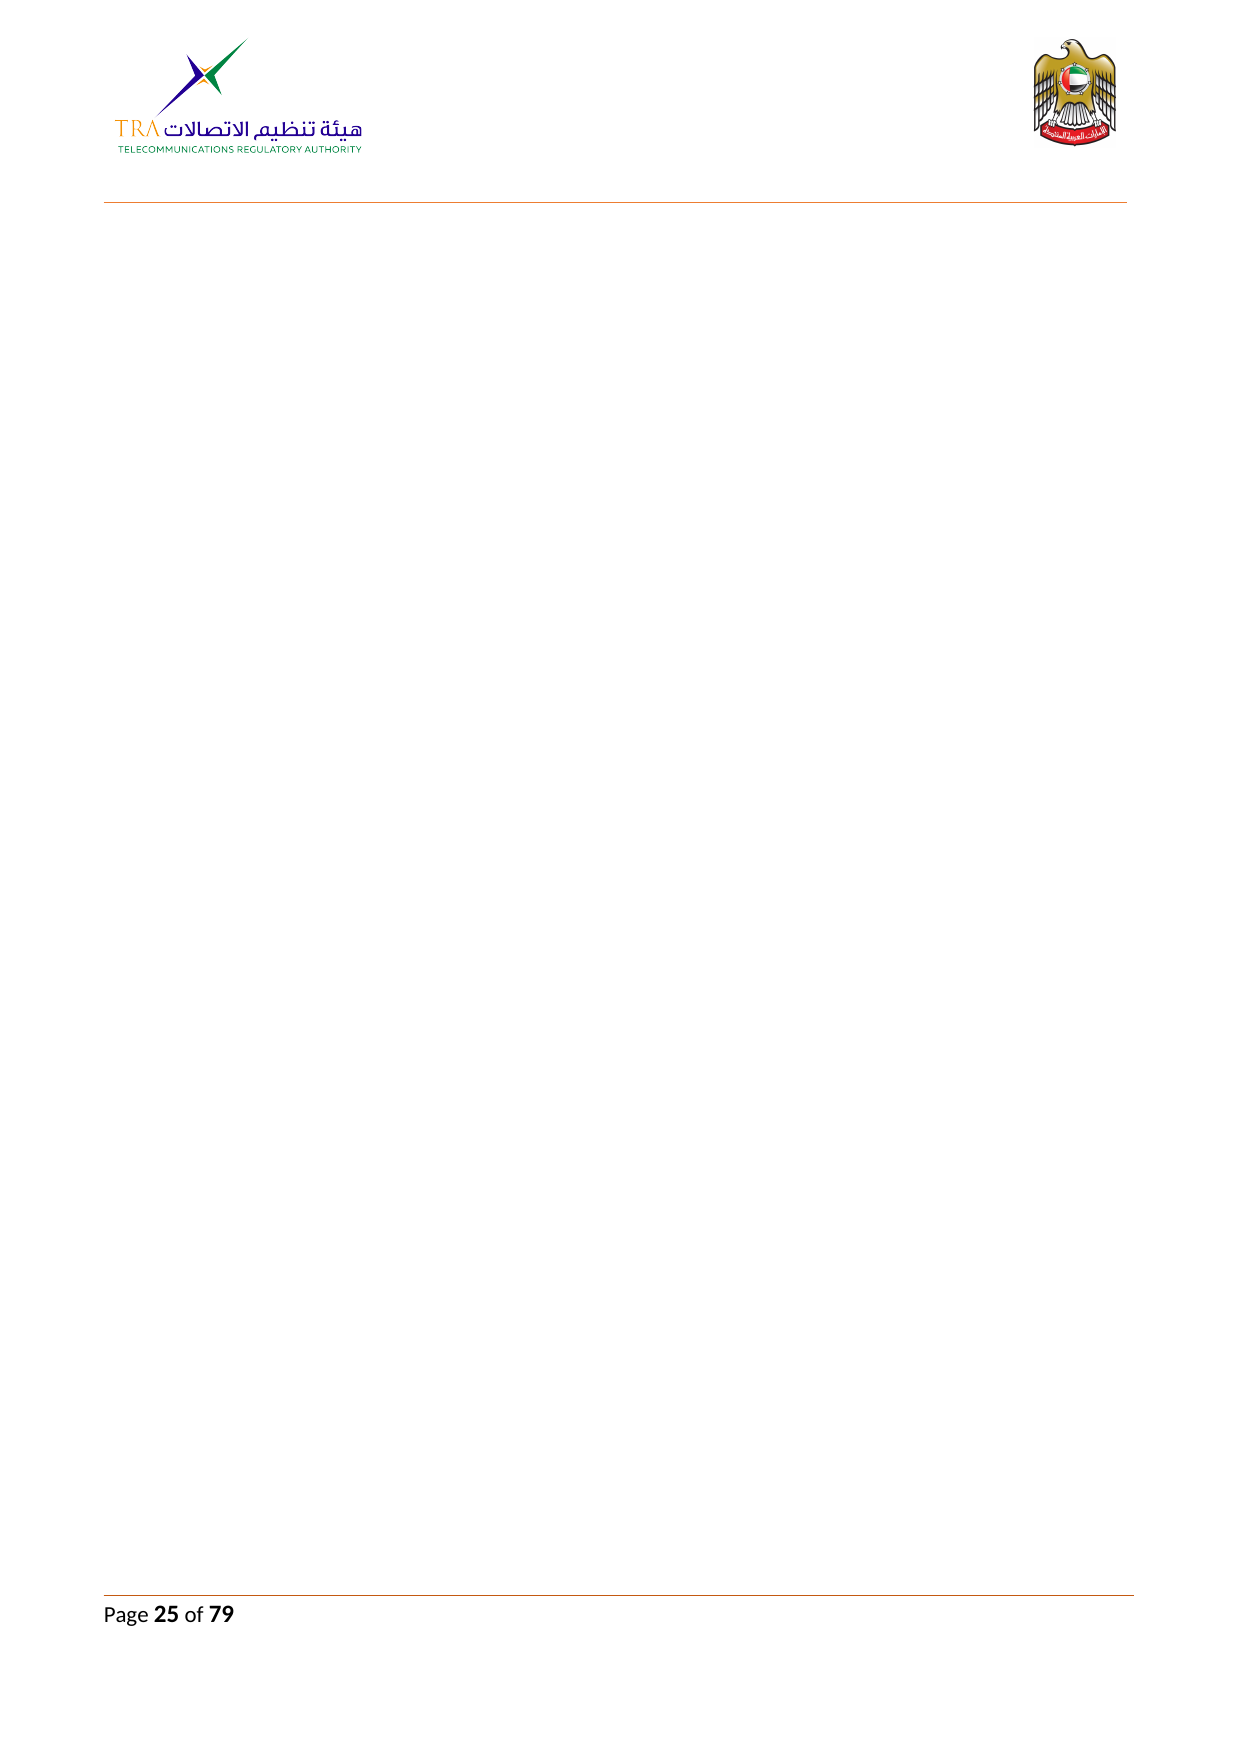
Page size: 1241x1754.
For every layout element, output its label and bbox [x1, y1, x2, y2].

picture [114, 37, 362, 153]
picture [1033, 37, 1117, 148]
